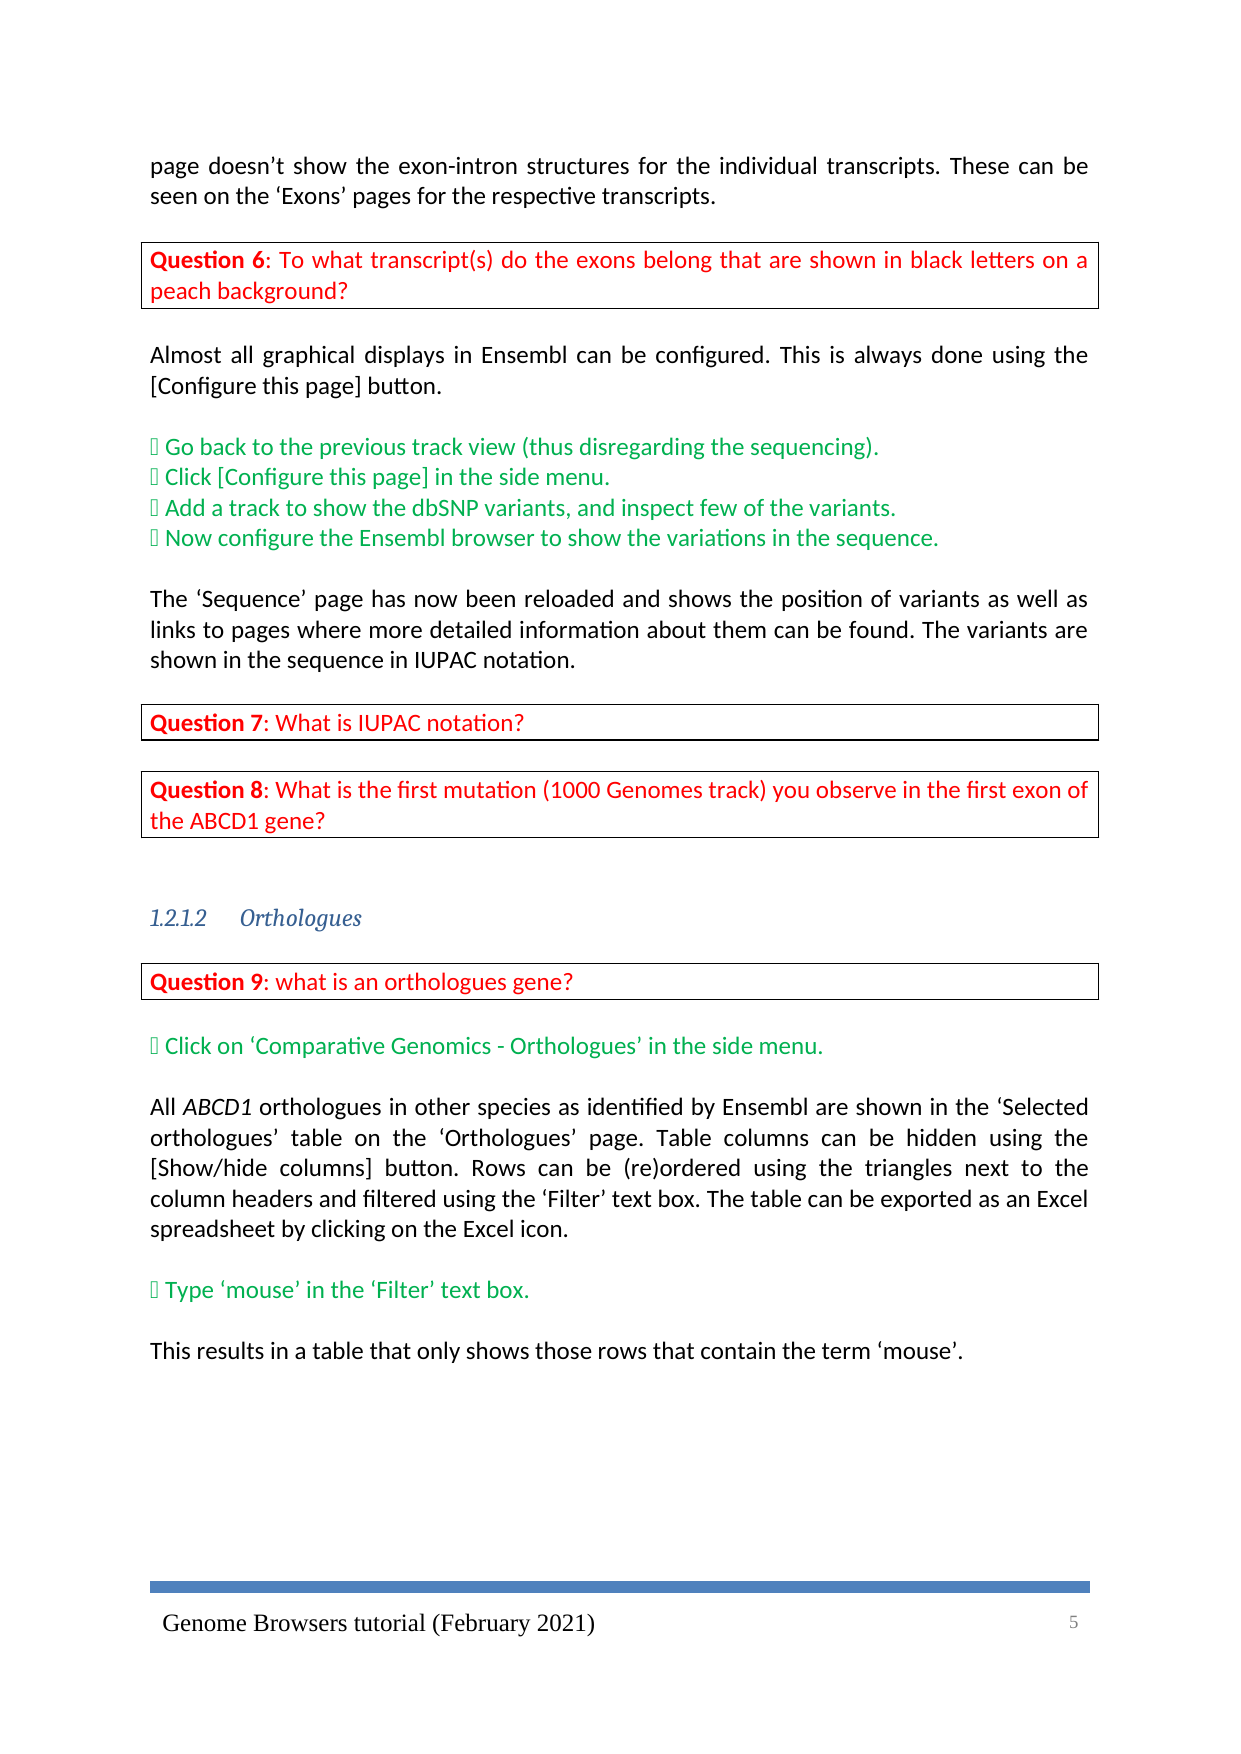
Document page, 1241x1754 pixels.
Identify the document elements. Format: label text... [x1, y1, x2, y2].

text Question 9: what is an orthologues gene? [142, 964, 1098, 999]
text Go back to the previous track view (thus disregarding the sequencing). [150, 431, 1090, 461]
text Question 8: What is the first mutation (1000 Genomes track) you observe in the first exon of the ABCD1 gene? [142, 772, 1098, 837]
text Almost all graphical displays in Ensembl can be configured. This is always done using the [Configure this page] button. [150, 339, 1090, 400]
text Question 6: To what transcript(s) do the exons belong that are shown in black letters on a peach background? [142, 243, 1098, 308]
subtitle Orthologues [150, 904, 1090, 932]
text Add a track to show the dbSNP variants, and inspect few of the variants. [150, 492, 1090, 522]
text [150, 150, 1090, 211]
text This results in a table that only shows those rows that contain the term ‘mouse’. [150, 1335, 1090, 1366]
text All ABCD1 orthologues in other species as identified by Ensembl are shown in the ‘Selected orthologues’ table on the ‘Orthologues’ page. Table columns can be hidden using the [Show/hide columns] button. Rows can be (re)ordered using the triangles next to the column headers and filtered using the ‘Filter’ text box. The table can be exported as an Excel spreadsheet by clicking on the Excel icon. [150, 1091, 1090, 1244]
text The ‘Sequence’ page has now been reloaded and shows the position of variants as well as links to pages where more detailed information about them can be found. The variants are shown in the sequence in IUPAC notation. [150, 583, 1090, 675]
text Click [Configure this page] in the side menu. [150, 461, 1090, 492]
text Question 7: What is IUPAC notation? [142, 705, 1098, 739]
text Click on ‘Comparative Genomics - Orthologues’ in the side menu. [150, 1030, 1090, 1061]
text Type ‘mouse’ in the ‘Filter’ text box. [150, 1274, 1090, 1305]
text Now configure the Ensembl browser to show the variations in the sequence. [150, 522, 1090, 553]
